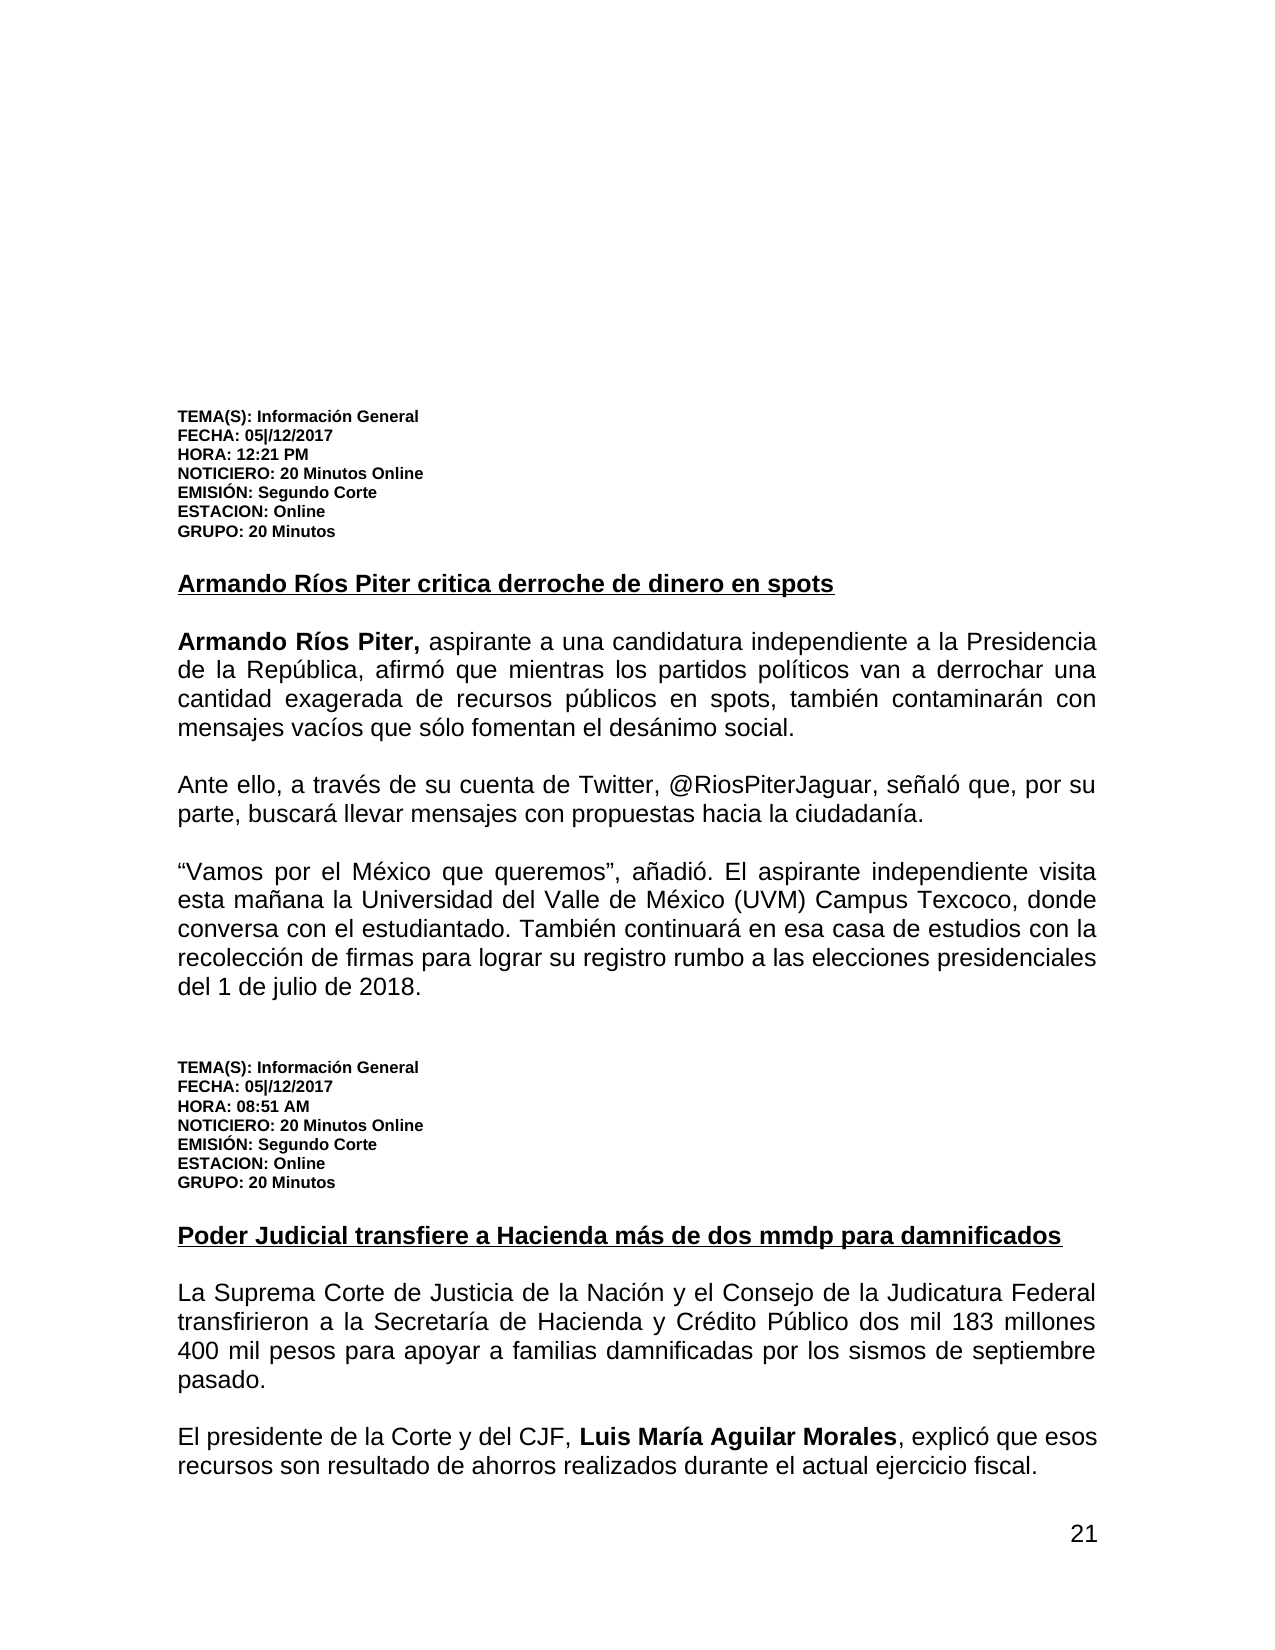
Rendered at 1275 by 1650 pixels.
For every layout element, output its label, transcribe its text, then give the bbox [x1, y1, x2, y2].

text HORA: 08:51 AM [177, 1096, 1098, 1116]
text “Vamos por el México que queremos”, añadió. El aspirante independiente visita esta mañana la Universidad del Valle de México (UVM) Campus Texcoco, donde conversa con el estudiantado. También continuará en esa casa de estudios con la recolección de firmas para lograr su registro rumbo a las elecciones presidenciales del 1 de julio de 2018. [177, 857, 1098, 1001]
text FECHA: 05|/12/2017 [177, 426, 1098, 445]
text GRUPO: 20 Minutos [177, 521, 1098, 541]
text ESTACION: Online [177, 502, 1098, 521]
text TEMA(S): Información General [177, 1058, 1098, 1077]
text La Suprema Corte de Justicia de la Nación y el Consejo de la Judicatura Federal transfirieron a la Secretaría de Hacienda y Crédito Público dos mil 183 millones 400 mil pesos para apoyar a familias damnificadas por los sismos de septiembre pasado. [177, 1278, 1098, 1393]
text EMISIÓN: Segundo Corte [177, 483, 1098, 502]
text Armando Ríos Piter, aspirante a una candidatura independiente a la Presidencia de la República, afirmó que mientras los partidos políticos van a derrochar una cantidad exagerada de recursos públicos en spots, también contaminarán con mensajes vacíos que sólo fomentan el desánimo social. [177, 627, 1098, 742]
text NOTICIERO: 20 Minutos Online [177, 464, 1098, 483]
text NOTICIERO: 20 Minutos Online [177, 1116, 1098, 1135]
text FECHA: 05|/12/2017 [177, 1077, 1098, 1096]
text EMISIÓN: Segundo Corte [177, 1135, 1098, 1154]
text Armando Ríos Piter critica derroche de dinero en spots [177, 569, 1098, 598]
text HORA: 12:21 PM [177, 445, 1098, 464]
text Poder Judicial transfiere a Hacienda más de dos mmdp para damnificados [177, 1221, 1098, 1250]
text TEMA(S): Información General [177, 406, 1098, 426]
text GRUPO: 20 Minutos [177, 1173, 1098, 1192]
text El presidente de la Corte y del CJF, Luis María Aguilar Morales, explicó que esos recursos son resultado de ahorros realizados durante el actual ejercicio fiscal. [177, 1422, 1098, 1480]
text ESTACION: Online [177, 1154, 1098, 1173]
text Ante ello, a través de su cuenta de Twitter, @RiosPiterJaguar, señaló que, por su parte, buscará llevar mensajes con propuestas hacia la ciudadanía. [177, 771, 1098, 828]
